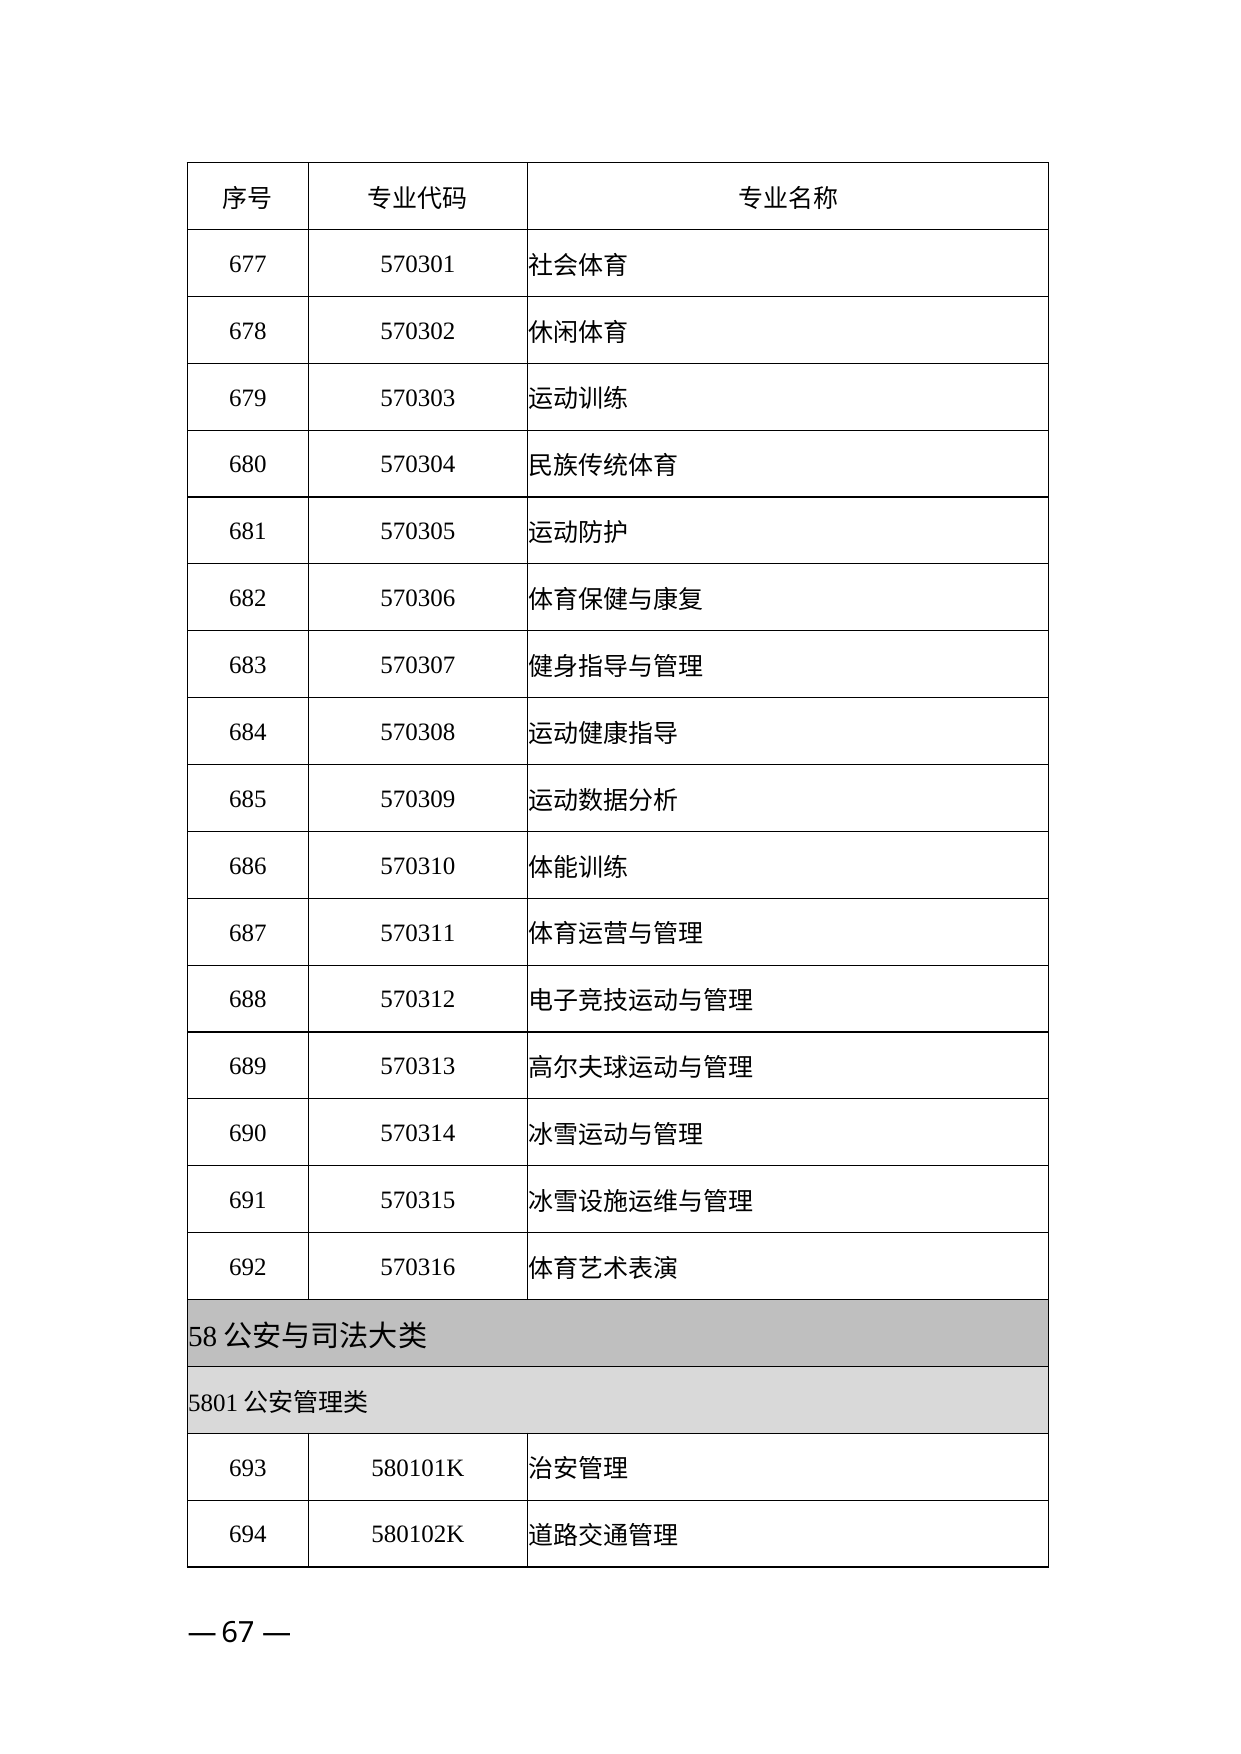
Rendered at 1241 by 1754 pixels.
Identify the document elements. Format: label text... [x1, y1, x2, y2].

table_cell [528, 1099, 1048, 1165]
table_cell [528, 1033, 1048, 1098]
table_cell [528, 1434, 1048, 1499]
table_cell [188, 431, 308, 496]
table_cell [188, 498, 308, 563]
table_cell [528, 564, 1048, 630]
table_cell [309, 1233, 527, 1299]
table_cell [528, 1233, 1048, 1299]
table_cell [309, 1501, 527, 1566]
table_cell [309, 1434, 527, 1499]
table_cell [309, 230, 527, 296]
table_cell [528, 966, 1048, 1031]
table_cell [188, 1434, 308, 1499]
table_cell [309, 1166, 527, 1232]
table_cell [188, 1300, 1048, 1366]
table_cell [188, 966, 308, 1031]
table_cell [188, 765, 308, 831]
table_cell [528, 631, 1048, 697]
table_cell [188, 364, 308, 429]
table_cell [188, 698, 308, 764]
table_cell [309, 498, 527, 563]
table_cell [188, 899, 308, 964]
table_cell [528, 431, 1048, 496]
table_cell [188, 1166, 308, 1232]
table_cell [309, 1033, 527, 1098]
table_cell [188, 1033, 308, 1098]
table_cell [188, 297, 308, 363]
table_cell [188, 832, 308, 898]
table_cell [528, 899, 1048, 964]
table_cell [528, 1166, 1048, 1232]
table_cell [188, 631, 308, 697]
table_header 序号 [188, 163, 308, 229]
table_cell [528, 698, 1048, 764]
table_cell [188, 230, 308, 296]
table_header 专业代码 [309, 163, 527, 229]
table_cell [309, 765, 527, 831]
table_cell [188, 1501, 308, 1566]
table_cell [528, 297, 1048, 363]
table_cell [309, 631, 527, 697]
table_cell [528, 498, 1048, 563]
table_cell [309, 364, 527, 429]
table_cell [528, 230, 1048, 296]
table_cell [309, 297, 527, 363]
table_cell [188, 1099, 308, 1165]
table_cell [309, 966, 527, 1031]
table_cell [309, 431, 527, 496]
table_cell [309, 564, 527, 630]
table_header 专业名称 [528, 163, 1048, 229]
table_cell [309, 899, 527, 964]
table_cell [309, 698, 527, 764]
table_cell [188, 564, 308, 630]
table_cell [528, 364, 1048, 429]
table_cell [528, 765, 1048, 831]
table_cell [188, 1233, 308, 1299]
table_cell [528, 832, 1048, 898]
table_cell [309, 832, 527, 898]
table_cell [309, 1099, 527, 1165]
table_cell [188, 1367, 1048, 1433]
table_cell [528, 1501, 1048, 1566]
